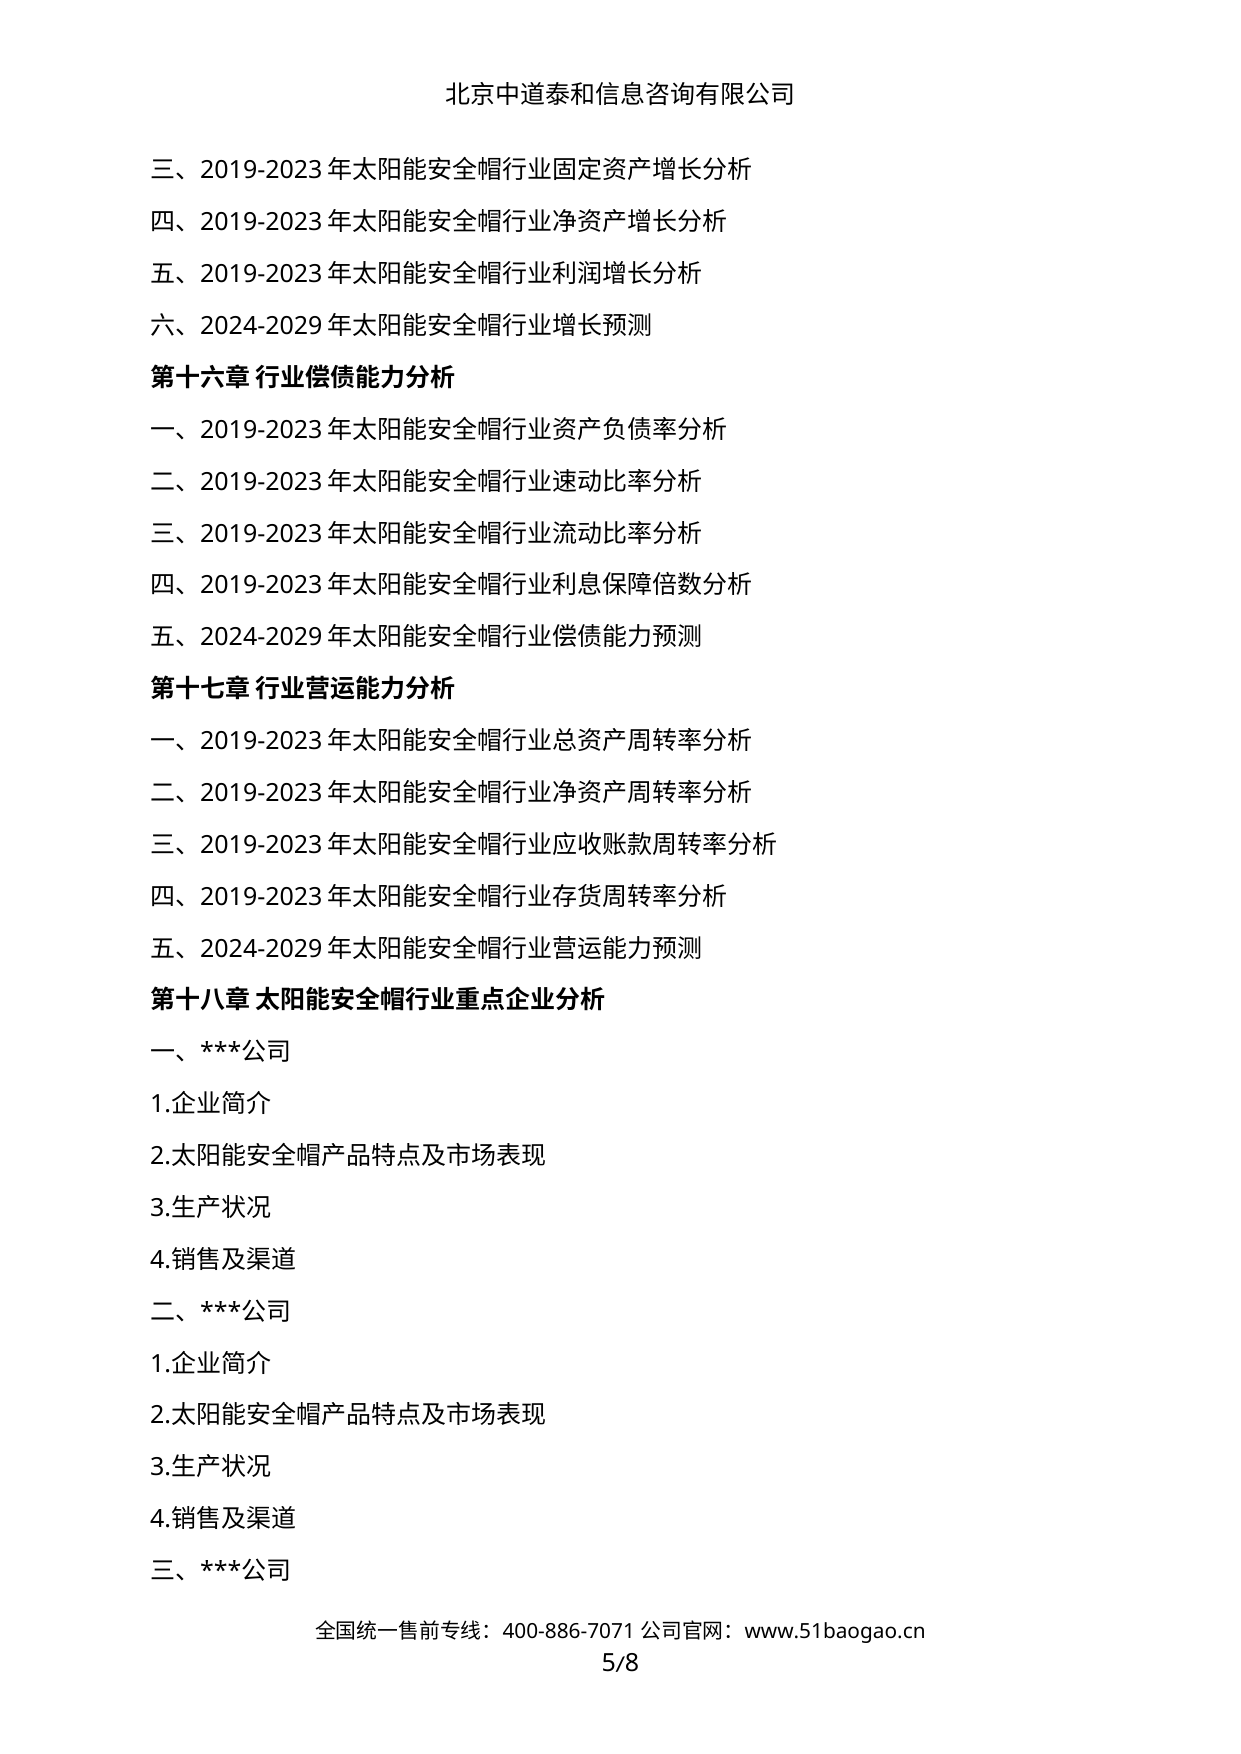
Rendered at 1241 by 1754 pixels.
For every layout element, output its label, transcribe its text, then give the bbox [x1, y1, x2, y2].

text 2.太阳能安全帽产品特点及市场表现 [150, 1395, 1090, 1431]
text 1.企业简介 [150, 1084, 1090, 1120]
text 一、2019-2023年太阳能安全帽行业资产负债率分析 [150, 409, 1090, 446]
text 五、2024-2029年太阳能安全帽行业偿债能力预测 [150, 617, 1090, 653]
text 第十七章 行业营运能力分析 [150, 669, 1090, 705]
text 第十六章 行业偿债能力分析 [150, 357, 1090, 394]
text 1.企业简介 [150, 1343, 1090, 1379]
text 四、2019-2023年太阳能安全帽行业净资产增长分析 [150, 202, 1090, 238]
text 三、2019-2023年太阳能安全帽行业固定资产增长分析 [150, 150, 1090, 186]
text 3.生产状况 [150, 1187, 1090, 1224]
text 三、***公司 [150, 1551, 1090, 1587]
text 四、2019-2023年太阳能安全帽行业利息保障倍数分析 [150, 565, 1090, 601]
text 4.销售及渠道 [150, 1499, 1090, 1535]
text 二、***公司 [150, 1291, 1090, 1327]
text 4.销售及渠道 [150, 1239, 1090, 1276]
text 五、2019-2023年太阳能安全帽行业利润增长分析 [150, 254, 1090, 290]
text 二、2019-2023年太阳能安全帽行业净资产周转率分析 [150, 772, 1090, 809]
text 一、***公司 [150, 1032, 1090, 1068]
text 一、2019-2023年太阳能安全帽行业总资产周转率分析 [150, 721, 1090, 757]
text 三、2019-2023年太阳能安全帽行业应收账款周转率分析 [150, 824, 1090, 861]
text 第十八章 太阳能安全帽行业重点企业分析 [150, 980, 1090, 1016]
text 三、2019-2023年太阳能安全帽行业流动比率分析 [150, 513, 1090, 549]
text 五、2024-2029年太阳能安全帽行业营运能力预测 [150, 928, 1090, 964]
text 2.太阳能安全帽产品特点及市场表现 [150, 1136, 1090, 1172]
text 二、2019-2023年太阳能安全帽行业速动比率分析 [150, 461, 1090, 497]
text 四、2019-2023年太阳能安全帽行业存货周转率分析 [150, 876, 1090, 912]
text 3.生产状况 [150, 1447, 1090, 1483]
text 六、2024-2029年太阳能安全帽行业增长预测 [150, 306, 1090, 342]
